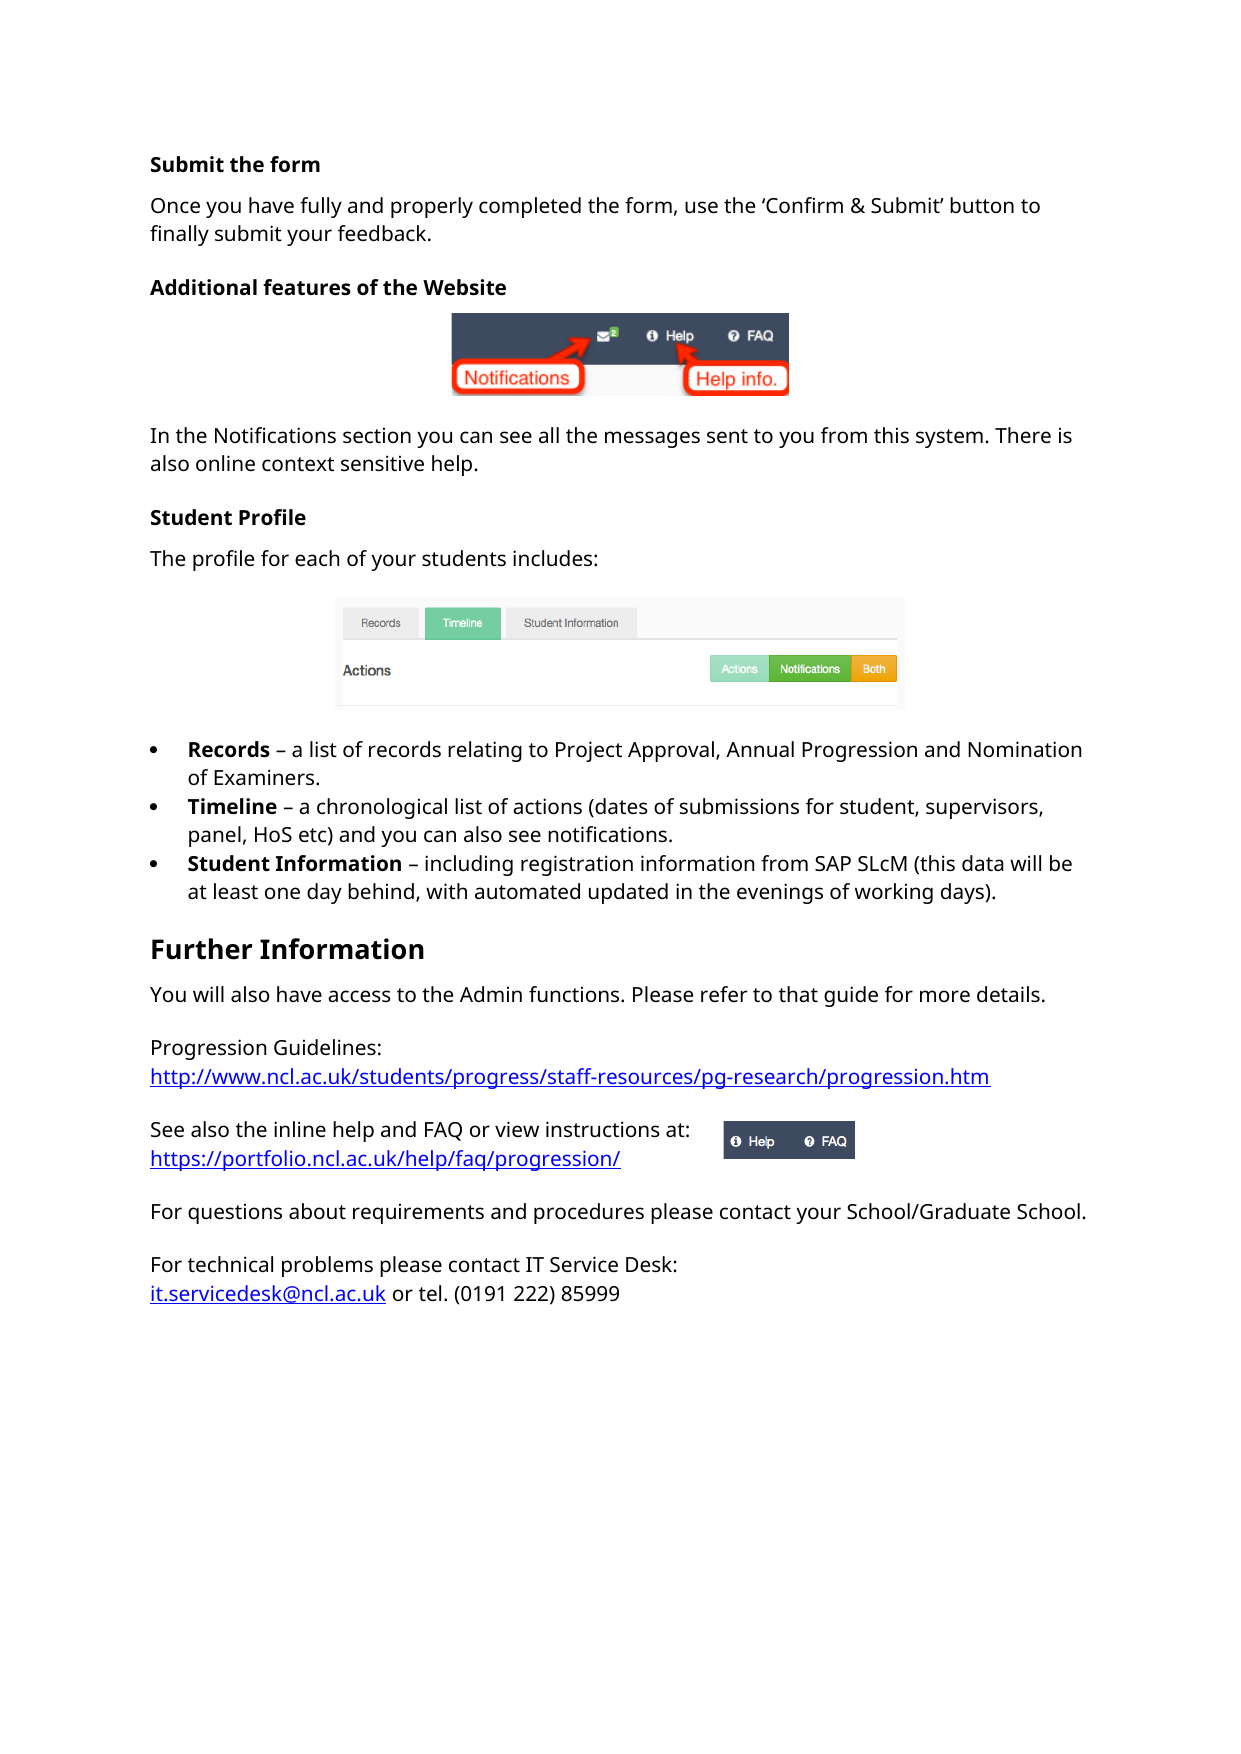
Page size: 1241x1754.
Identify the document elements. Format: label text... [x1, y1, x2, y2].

picture [451, 313, 789, 396]
text Progression Guidelines: http://www.ncl.ac.uk/students/progress/staff-resources/pg-research/progression.htm [150, 1033, 1090, 1090]
picture [723, 1121, 855, 1159]
text Once you have fully and properly completed the form, use the ‘Confirm & Submit’ button to finally submit your feedback. [150, 191, 1090, 248]
list Timeline – a chronological list of actions (dates of submissions for student, supervisors, panel, HoS etc) and you can also see notifications. [150, 792, 1090, 849]
subtitle Student Profile [150, 503, 1090, 531]
text For technical problems please contact IT Service Desk: it.servicedesk@ncl.ac.uk or tel. (0191 222) 85999 [150, 1251, 1090, 1307]
list Records – a list of records relating to Project Approval, Annual Progression and Nomination of Examiners. [150, 735, 1090, 792]
subtitle Further Information [150, 931, 1090, 967]
subtitle Submit the form [150, 150, 1090, 178]
text In the Notifications section you can see all the messages sent to you from this system. There is also online context sensitive help. [150, 421, 1090, 478]
text For questions about requirements and procedures please contact your School/Graduate School. [150, 1197, 1090, 1226]
text You will also have access to the Admin functions. Please refer to that guide for more details. [150, 980, 1090, 1008]
subtitle Additional features of the Website [150, 273, 1090, 301]
text The profile for each of your students includes: [150, 544, 1090, 572]
list Student Information – including registration information from SAP SLcM (this data will be at least one day behind, with automated updated in the evenings of working days). [150, 849, 1090, 906]
text See also the inline help and FAQ or view instructions at: https://portfolio.ncl.ac.uk/help/faq/progression/ [150, 1115, 1090, 1172]
picture [335, 597, 906, 710]
